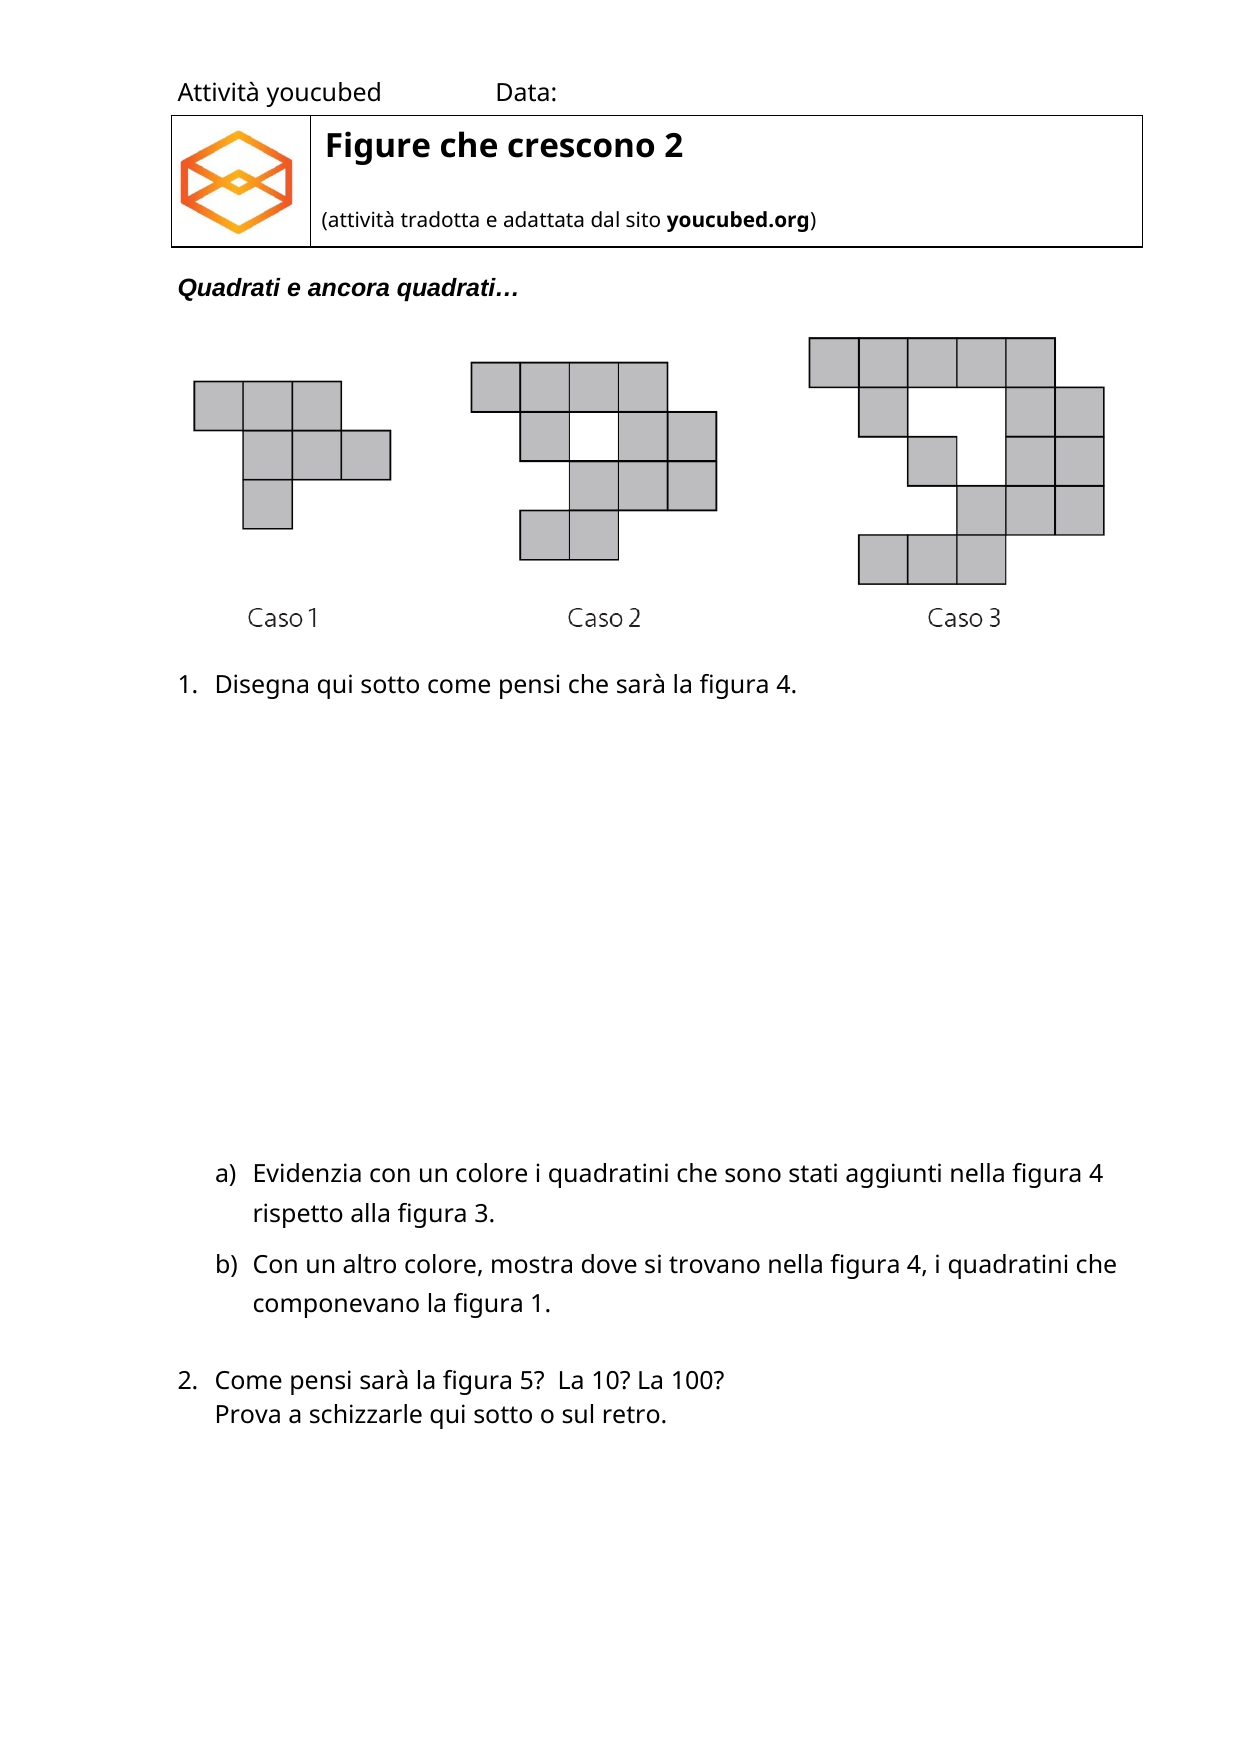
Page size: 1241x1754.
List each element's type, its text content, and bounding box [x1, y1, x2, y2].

subtitle Quadrati e ancora quadrati… [177, 272, 1122, 301]
text Disegna qui sotto come pensi che sarà la figura 4. [177, 667, 1122, 1143]
table_header Figure che crescono 2 (attività tradotta e adattata dal sito youcubed.org) [311, 116, 1142, 246]
text Evidenzia con un colore i quadratini che sono stati aggiunti nella figura 4 rispetto alla figura 3. [215, 1156, 1122, 1229]
picture [177, 121, 296, 241]
text Come pensi sarà la figura 5? La 10? La 100? Prova a schizzarle qui sotto o sul retro. [177, 1363, 1122, 1431]
picture [177, 307, 1123, 655]
text Con un altro colore, mostra dove si trovano nella figura 4, i quadratini che componevano la figura 1. [215, 1247, 1122, 1320]
table_header [172, 116, 310, 246]
